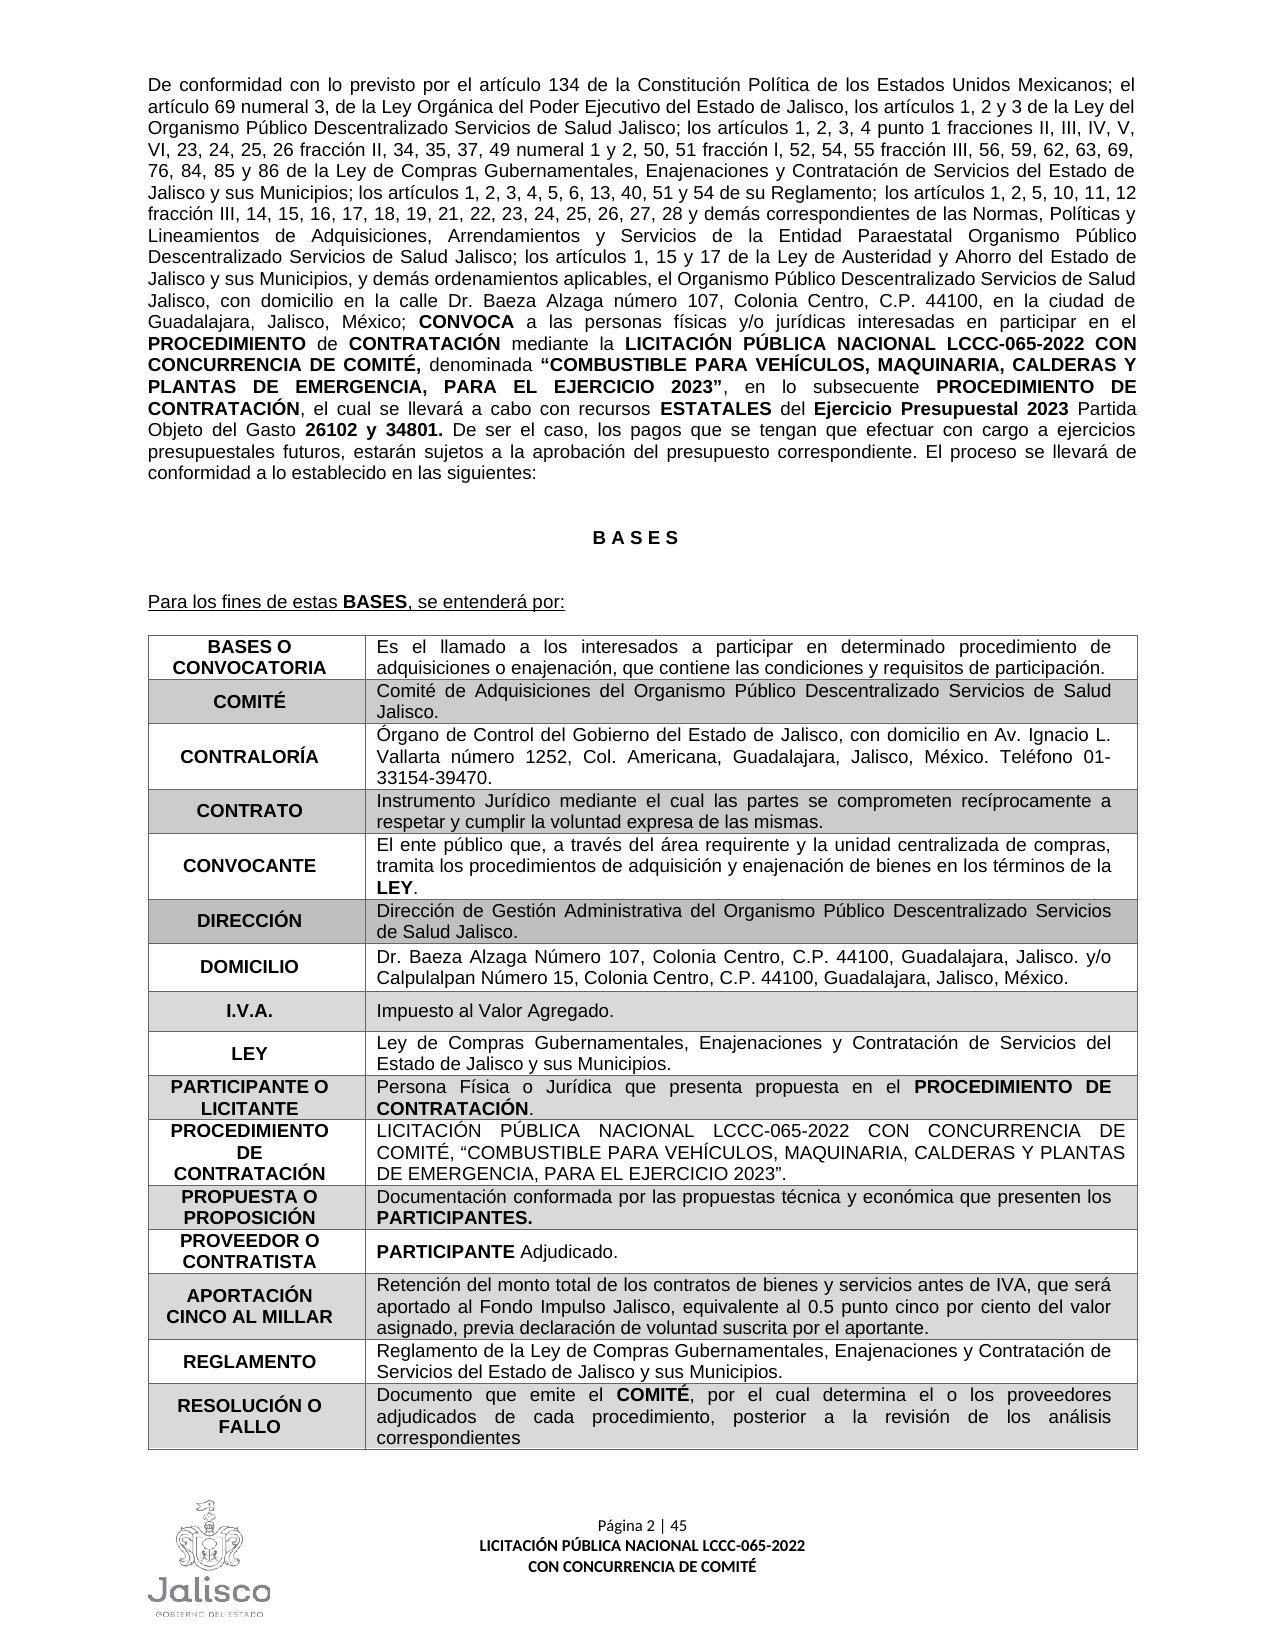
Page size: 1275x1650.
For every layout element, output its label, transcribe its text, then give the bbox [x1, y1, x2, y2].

table_cell RESOLUCIÓN O FALLO [149, 1384, 365, 1448]
text B A S E S [148, 527, 1122, 548]
table_cell Dr. Baeza Alzaga Número 107, Colonia Centro, C.P. 44100, Guadalajara, Jalisco. y/o Calpulalpan Número 15, Colonia Centro, C.P. 44100, Guadalajara, Jalisco, México. [366, 944, 1137, 991]
table_cell Documentación conformada por las propuestas técnica y económica que presenten los PARTICIPANTES. [366, 1186, 1137, 1229]
table_cell APORTACIÓN CINCO AL MILLAR [149, 1274, 365, 1339]
table_cell PROVEEDOR O CONTRATISTA [149, 1230, 365, 1273]
table_cell El ente público que, a través del área requirente y la unidad centralizada de compras, tramita los procedimientos de adquisición y enajenación de bienes en los términos de la LEY. [366, 834, 1137, 898]
table_cell Reglamento de la Ley de Compras Gubernamentales, Enajenaciones y Contratación de Servicios del Estado de Jalisco y sus Municipios. [366, 1340, 1137, 1383]
table_cell PROPUESTA O PROPOSICIÓN [149, 1186, 365, 1229]
table_cell Ley de Compras Gubernamentales, Enajenaciones y Contratación de Servicios del Estado de Jalisco y sus Municipios. [366, 1032, 1137, 1075]
table_cell Órgano de Control del Gobierno del Estado de Jalisco, con domicilio en Av. Ignacio L. Vallarta número 1252, Col. Americana, Guadalajara, Jalisco, México. Teléfono 01-33154-39470. [366, 724, 1137, 788]
table_header Es el llamado a los interesados a participar en determinado procedimiento de adquisiciones o enajenación, que contiene las condiciones y requisitos de participación. [366, 636, 1137, 679]
table_cell LICITACIÓN PÚBLICA NACIONAL LCCC-065-2022 CON CONCURRENCIA DE COMITÉ, “COMBUSTIBLE PARA VEHÍCULOS, MAQUINARIA, CALDERAS Y PLANTAS DE EMERGENCIA, PARA EL EJERCICIO 2023”. [366, 1120, 1137, 1184]
table_cell REGLAMENTO [149, 1340, 365, 1383]
text De conformidad con lo previsto por el artículo 134 de la Constitución Política de los Estados Unidos Mexicanos; el artículo 69 numeral 3, de la Ley Orgánica del Poder Ejecutivo del Estado de Jalisco, los artículos 1, 2 y 3 de la Ley del Organismo Público Descentralizado Servicios de Salud Jalisco; los artículos 1, 2, 3, 4 punto 1 fracciones II, III, IV, V, VI, 23, 24, 25, 26 fracción II, 34, 35, 37, 49 numeral 1 y 2, 50, 51 fracción l, 52, 54, 55 fracción III, 56, 59, 62, 63, 69, 76, 84, 85 y 86 de la Ley de Compras Gubernamentales, Enajenaciones y Contratación de Servicios del Estado de Jalisco y sus Municipios; los artículos 1, 2, 3, 4, 5, 6, 13, 40, 51 y 54 de su Reglamento; los artículos 1, 2, 5, 10, 11, 12 fracción III, 14, 15, 16, 17, 18, 19, 21, 22, 23, 24, 25, 26, 27, 28 y demás correspondientes de las Normas, Políticas y Lineamientos de Adquisiciones, Arrendamientos y Servicios de la Entidad Paraestatal Organismo Público Descentralizado Servicios de Salud Jalisco; los artículos 1, 15 y 17 de la Ley de Austeridad y Ahorro del Estado de Jalisco y sus Municipios, y demás ordenamientos aplicables, el Organismo Público Descentralizado Servicios de Salud Jalisco, con domicilio en la calle Dr. Baeza Alzaga número 107, Colonia Centro, C.P. 44100, en la ciudad de Guadalajara, Jalisco, México; CONVOCA a las personas físicas y/o jurídicas interesadas en participar en el PROCEDIMIENTO de CONTRATACIÓN mediante la LICITACIÓN PÚBLICA NACIONAL LCCC-065-2022 CON CONCURRENCIA DE COMITÉ, denominada “COMBUSTIBLE PARA VEHÍCULOS, MAQUINARIA, CALDERAS Y PLANTAS DE EMERGENCIA, PARA EL EJERCICIO 2023”, en lo subsecuente PROCEDIMIENTO DE CONTRATACIÓN, el cual se llevará a cabo con recursos ESTATALES del Ejercicio Presupuestal 2023 Partida Objeto del Gasto 26102 y 34801. De ser el caso, los pagos que se tengan que efectuar con cargo a ejercicios presupuestales futuros, estarán sujetos a la aprobación del presupuesto correspondiente. El proceso se llevará de conformidad a lo establecido en las siguientes: [148, 74, 1137, 483]
table_cell Dirección de Gestión Administrativa del Organismo Público Descentralizado Servicios de Salud Jalisco. [366, 900, 1137, 943]
table_header BASES O CONVOCATORIA [149, 636, 365, 679]
text Para los fines de estas BASES, se entenderá por: [148, 591, 1122, 613]
table_cell Instrumento Jurídico mediante el cual las partes se comprometen recíprocamente a respetar y cumplir la voluntad expresa de las mismas. [366, 790, 1137, 833]
table_cell CONVOCANTE [149, 834, 365, 898]
table_cell Persona Física o Jurídica que presenta propuesta en el PROCEDIMIENTO DE CONTRATACIÓN. [366, 1076, 1137, 1119]
table_cell COMITÉ [149, 680, 365, 723]
table_cell CONTRALORÍA [149, 724, 365, 788]
table_cell PROCEDIMIENTO DE CONTRATACIÓN [149, 1120, 365, 1184]
table_cell DOMICILIO [149, 944, 365, 991]
picture [147, 1500, 271, 1617]
table_cell CONTRATO [149, 790, 365, 833]
table_cell Documento que emite el COMITÉ, por el cual determina el o los proveedores adjudicados de cada procedimiento, posterior a la revisión de los análisis correspondientes [366, 1384, 1137, 1448]
table_cell PARTICIPANTE Adjudicado. [366, 1230, 1137, 1273]
table_cell PARTICIPANTE O LICITANTE [149, 1076, 365, 1119]
table_cell Comité de Adquisiciones del Organismo Público Descentralizado Servicios de Salud Jalisco. [366, 680, 1137, 723]
table_cell I.V.A. [149, 992, 365, 1031]
table_cell LEY [149, 1032, 365, 1075]
table_cell DIRECCIÓN [149, 900, 365, 943]
table_cell Retención del monto total de los contratos de bienes y servicios antes de IVA, que será aportado al Fondo Impulso Jalisco, equivalente al 0.5 punto cinco por ciento del valor asignado, previa declaración de voluntad suscrita por el aportante. [366, 1274, 1137, 1339]
table_cell Impuesto al Valor Agregado. [366, 992, 1137, 1031]
